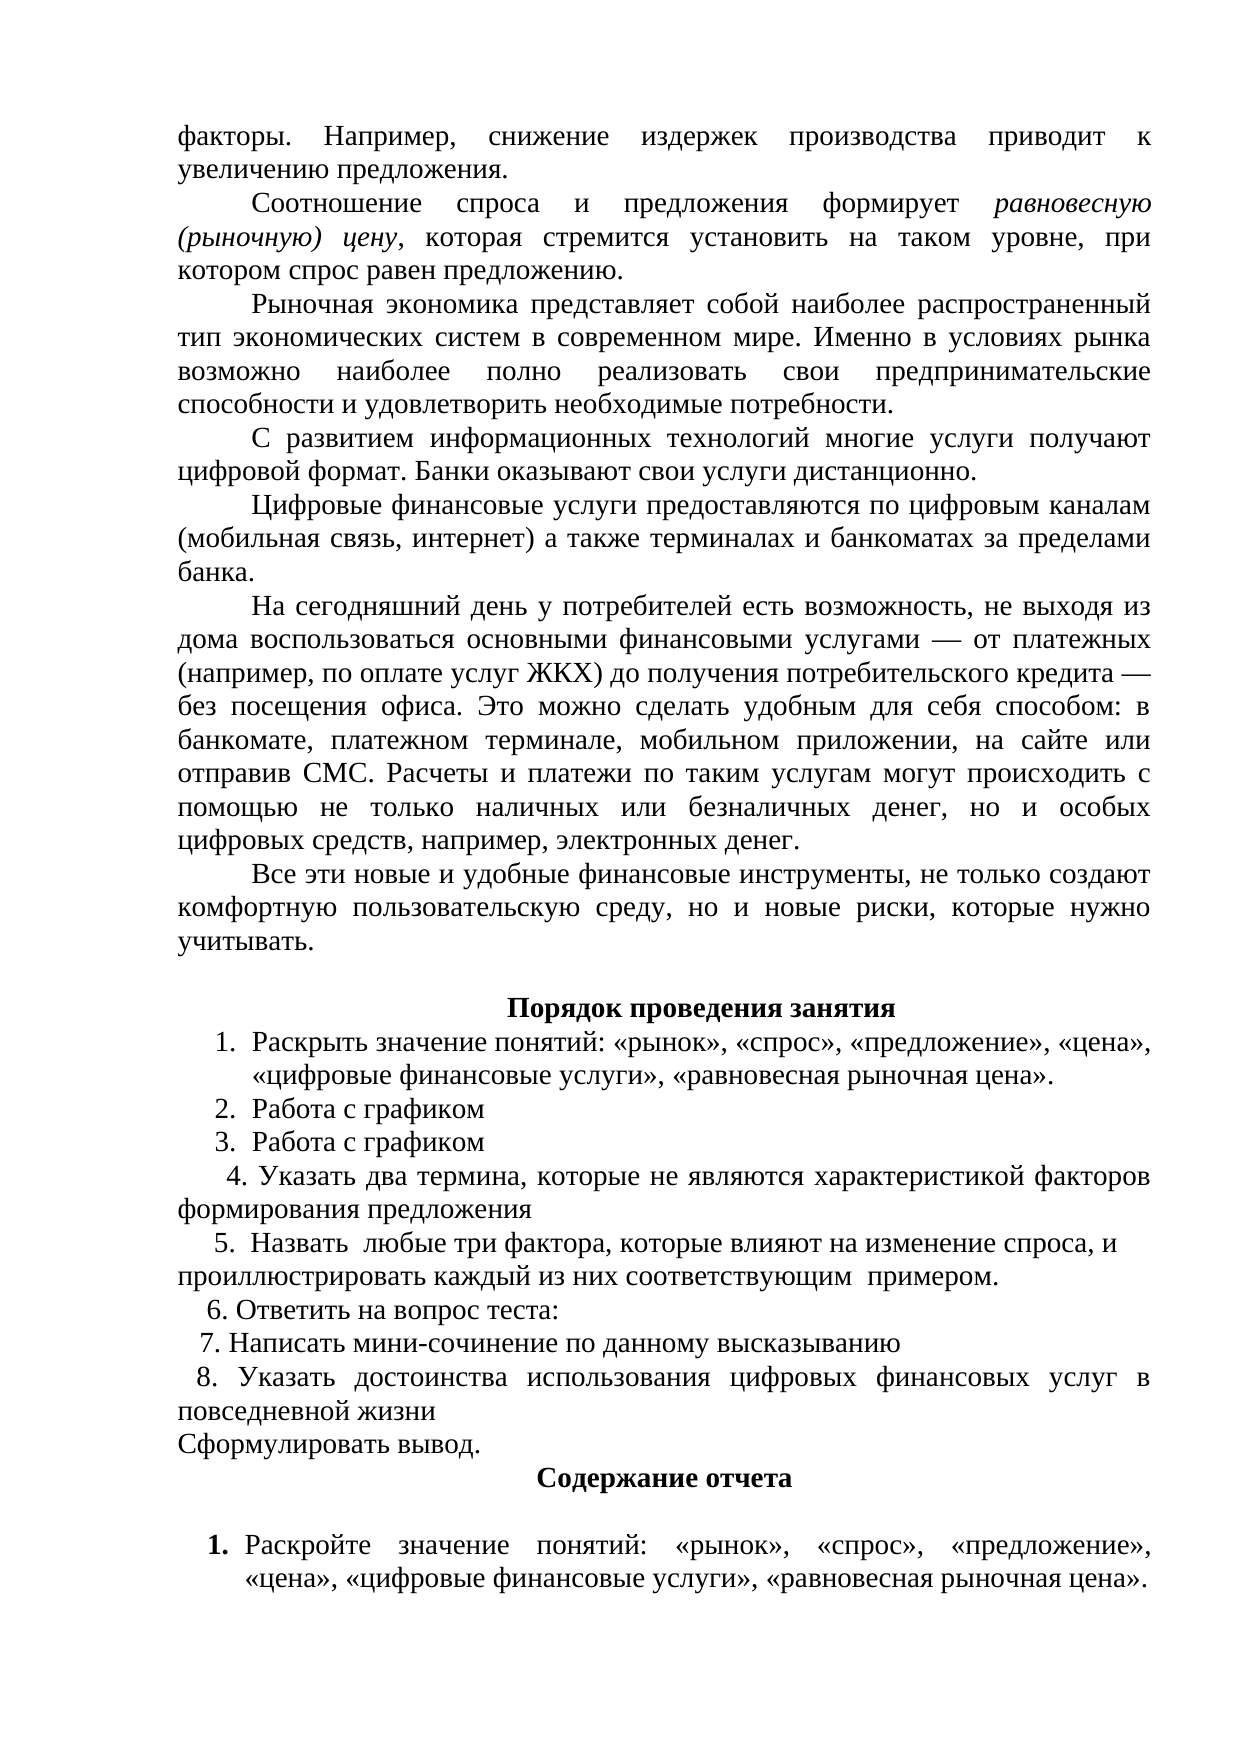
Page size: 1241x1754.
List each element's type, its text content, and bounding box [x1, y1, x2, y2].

text 8. Указать достоинства использования цифровых финансовых услуг в повседневной жизни [177, 1359, 1152, 1426]
list Раскройте значение понятий: «рынок», «спрос», «предложение», «цена», «цифровые финансовые услуги», «равновесная рыночная цена». [207, 1527, 1152, 1594]
text Все эти новые и удобные финансовые инструменты, не только создают комфортную пользовательскую среду, но и новые риски, которые нужно учитывать. [177, 856, 1152, 957]
text Сформулировать вывод. [177, 1426, 1152, 1460]
text 4. Указать два термина, которые не являются характеристикой факторов формирования предложения [177, 1158, 1152, 1225]
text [177, 118, 1152, 185]
list Раскрыть значение понятий: «рынок», «спрос», «предложение», «цена», «цифровые финансовые услуги», «равновесная рыночная цена». [214, 1024, 1152, 1091]
text 7. Написать мини-сочинение по данному высказыванию [177, 1326, 1152, 1359]
text Содержание отчета [177, 1460, 1152, 1493]
text На сегодняшний день у потребителей есть возможность, не выходя из дома воспользоваться основными финансовыми услугами — от платежных (например, по оплате услуг ЖКХ) до получения потребительского кредита — без посещения офиса. Это можно сделать удобным для себя способом: в банкомате, платежном терминале, мобильном приложении, на сайте или отправив СМС. Расчеты и платежи по таким услугам могут происходить с помощью не только наличных или безналичных денег, но и особых цифровых средств, например, электронных денег. [177, 588, 1152, 856]
text С развитием информационных технологий многие услуги получают цифровой формат. Банки оказывают свои услуги дистанционно. [177, 420, 1152, 487]
list Работа с графиком [214, 1124, 1152, 1158]
text Порядок проведения занятия [177, 990, 1152, 1024]
text Соотношение спроса и предложения формирует равновесную (рыночную) цену, которая стремится установить на таком уровне, при котором спрос равен предложению. [177, 185, 1152, 286]
text 5. Назвать любые три фактора, которые влияют на изменение спроса, и проиллюстрировать каждый из них соответствующим примером. [177, 1225, 1152, 1292]
text Цифровые финансовые услуги предоставляются по цифровым каналам (мобильная связь, интернет) а также терминалах и банкоматах за пределами банка. [177, 487, 1152, 588]
text 6. Ответить на вопрос теста: [177, 1292, 1152, 1326]
text Рыночная экономика представляет собой наиболее распространенный тип экономических систем в современном мире. Именно в условиях рынка возможно наиболее полно реализовать свои предпринимательские способности и удовлетворить необходимые потребности. [177, 286, 1152, 420]
list Работа с графиком [214, 1091, 1152, 1124]
